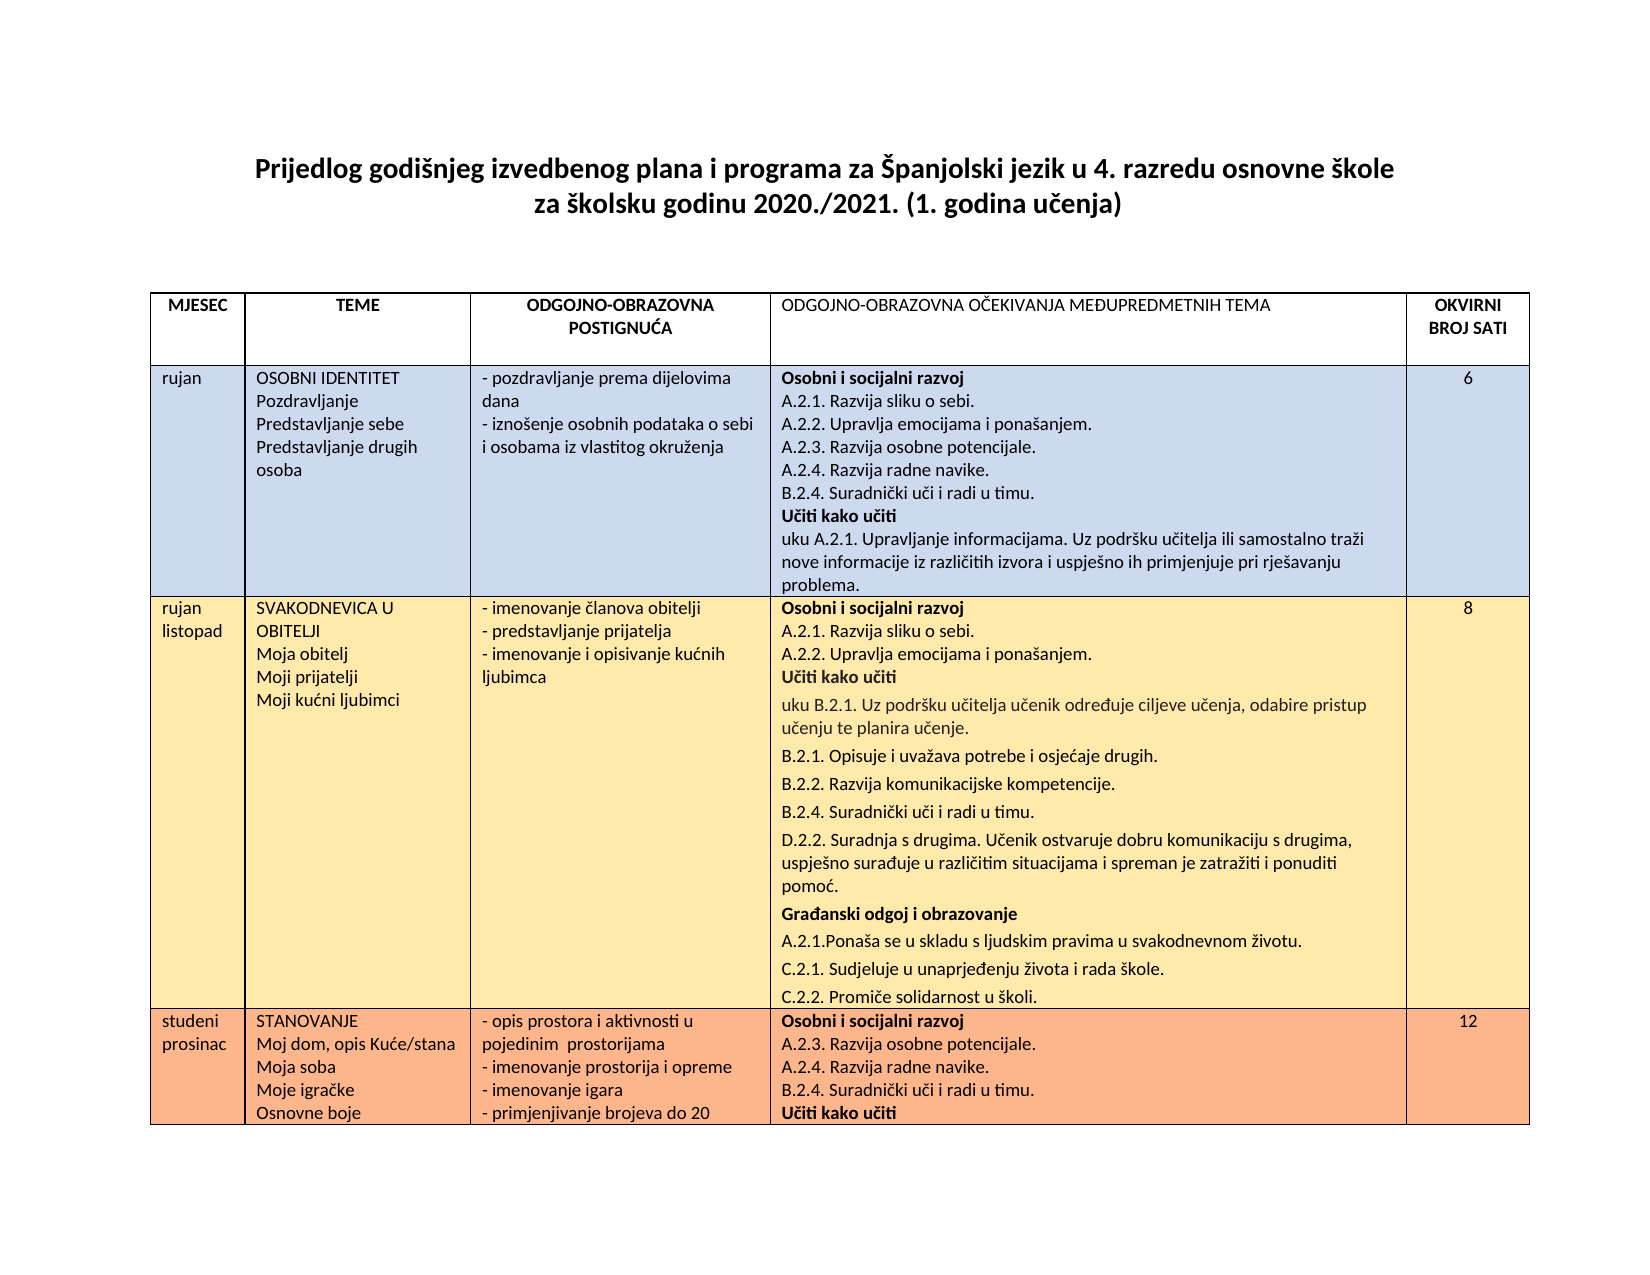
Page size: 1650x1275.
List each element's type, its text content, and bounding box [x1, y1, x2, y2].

table_cell - imenovanje članova obitelji - predstavljanje prijatelja - imenovanje i opisivanje kućnih ljubimca [471, 597, 770, 1008]
table_header ODGOJNO-OBRAZOVNA POSTIGNUĆA [471, 294, 770, 365]
table_cell 8 [1407, 597, 1529, 1008]
table_header ODGOJNO-OBRAZOVNA OČEKIVANJA MEĐUPREDMETNIH TEMA [771, 294, 1406, 365]
table_cell studeni prosinac [151, 1009, 244, 1124]
table_header MJESEC [151, 294, 244, 365]
table_cell 12 [1407, 1009, 1529, 1124]
text Prijedlog godišnjeg izvedbenog plana i programa za Španjolski jezik u 4. razredu osnovne škole [150, 150, 1500, 186]
table_cell - pozdravljanje prema dijelovima dana - iznošenje osobnih podataka o sebi i osobama iz vlastitog okruženja [471, 366, 770, 596]
table_cell 6 [1407, 366, 1529, 596]
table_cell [771, 1009, 1406, 1124]
table_header TEME [246, 294, 470, 365]
table_cell rujan [151, 366, 244, 596]
table_cell Osobni i socijalni razvoj A.2.1. Razvija sliku o sebi. A.2.2. Upravlja emocijama i ponašanjem. A.2.3. Razvija osobne potencijale. A.2.4. Razvija radne navike. B.2.4. Suradnički uči i radi u timu. Učiti kako učiti uku A.2.1. Upravljanje informacijama. Uz podršku učitelja ili samostalno traži nove informacije iz različitih izvora i uspješno ih primjenjuje pri rješavanju problema. [771, 366, 1406, 596]
table_cell Osobni i socijalni razvoj A.2.1. Razvija sliku o sebi. A.2.2. Upravlja emocijama i ponašanjem. Učiti kako učiti uku B.2.1. Uz podršku učitelja učenik određuje ciljeve učenja, odabire pristup učenju te planira učenje. B.2.1. Opisuje i uvažava potrebe i osjećaje drugih. B.2.2. Razvija komunikacijske kompetencije. B.2.4. Suradnički uči i radi u timu. D.2.2. Suradnja s drugima. Učenik ostvaruje dobru komunikaciju s drugima, uspješno surađuje u različitim situacijama i spreman je zatražiti i ponuditi pomoć. Građanski odgoj i obrazovanje A.2.1.Ponaša se u skladu s ljudskim pravima u svakodnevnom životu. C.2.1. Sudjeluje u unaprjeđenju života i rada škole. C.2.2. Promiče solidarnost u školi. [771, 597, 1406, 1008]
text za školsku godinu 2020./2021. (1. godina učenja) [150, 186, 1500, 221]
table_cell OSOBNI IDENTITET Pozdravljanje Predstavljanje sebe Predstavljanje drugih osoba [246, 366, 470, 596]
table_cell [471, 1009, 770, 1124]
table_cell rujan listopad [151, 597, 244, 1008]
table_header OKVIRNI BROJ SATI [1407, 294, 1529, 365]
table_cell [246, 1009, 470, 1124]
table_cell SVAKODNEVICA U OBITELJI Moja obitelj Moji prijatelji Moji kućni ljubimci [246, 597, 470, 1008]
